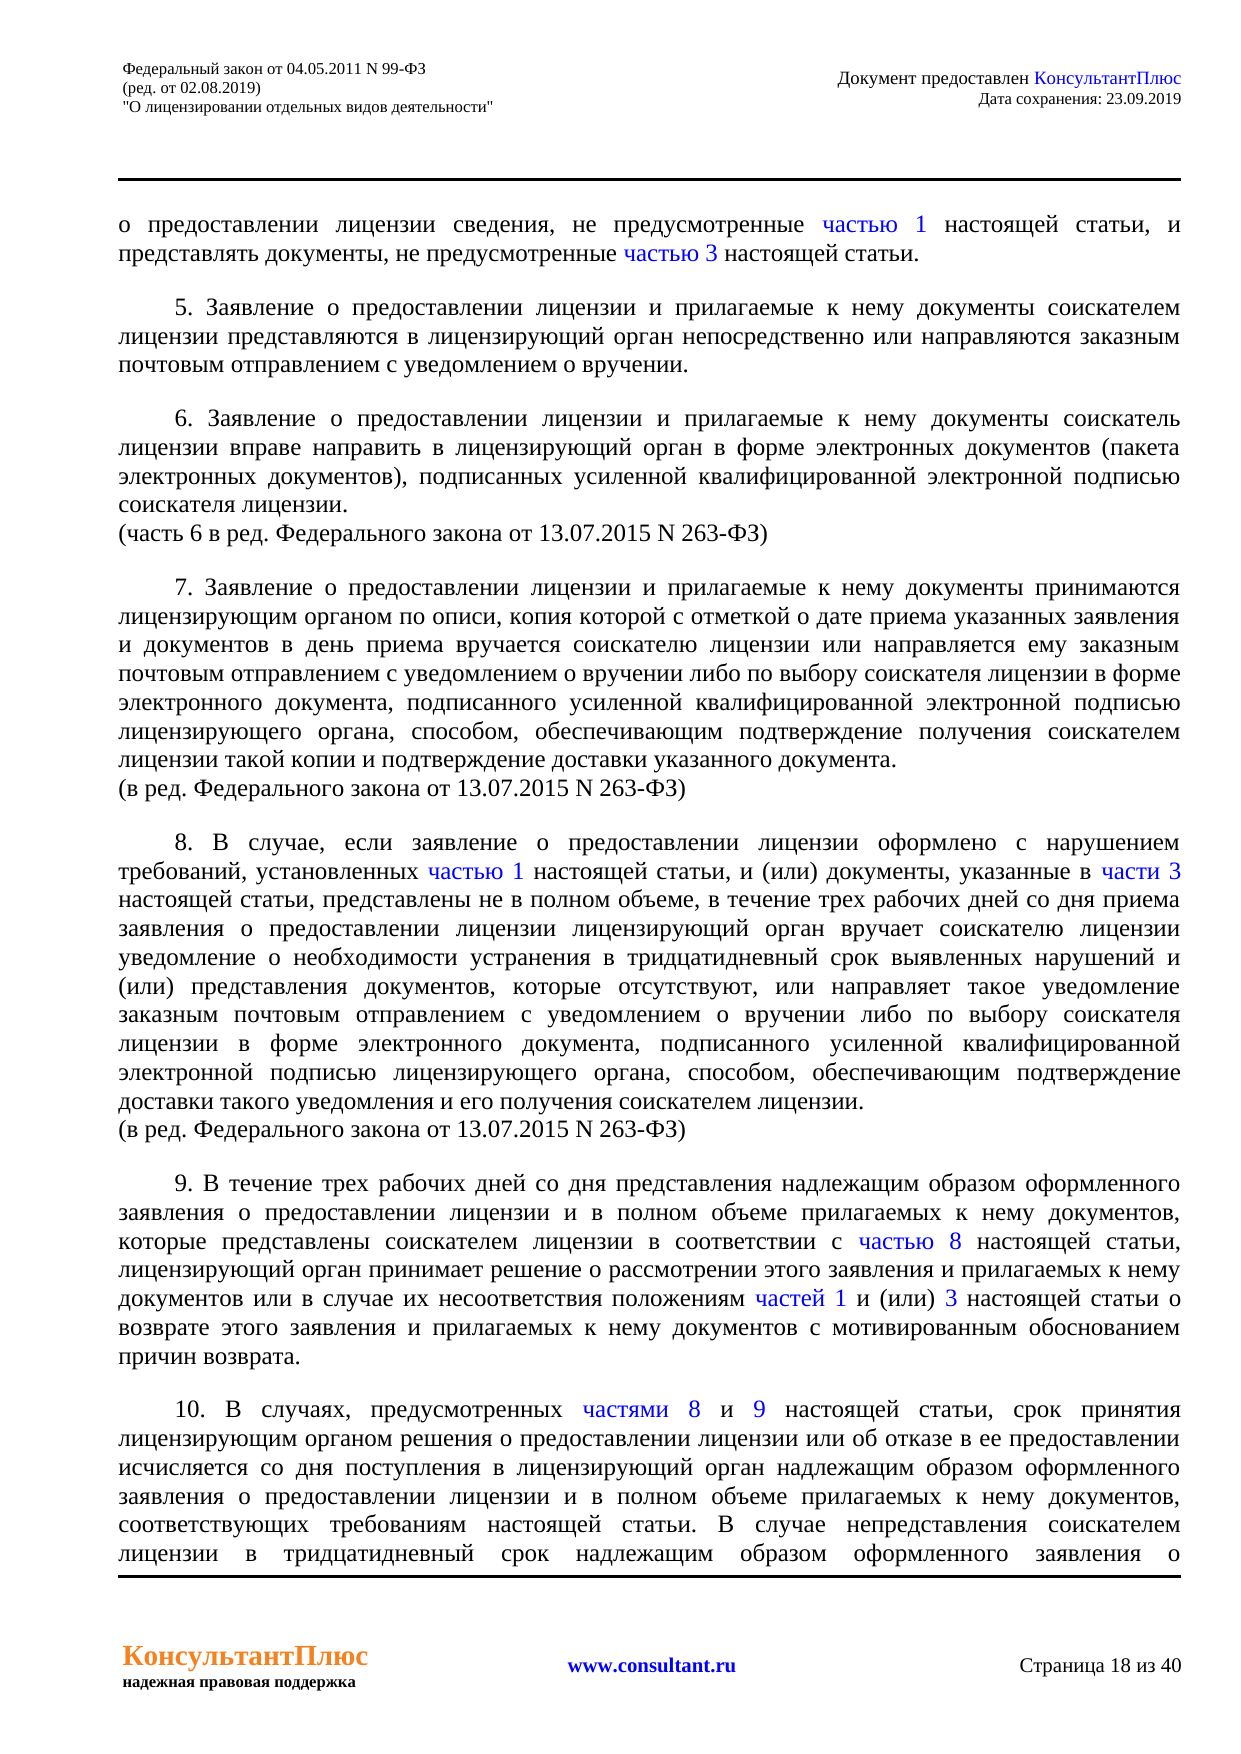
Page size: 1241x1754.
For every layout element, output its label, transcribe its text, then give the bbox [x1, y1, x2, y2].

text 7. Заявление о предоставлении лицензии и прилагаемые к нему документы принимаются лицензирующим органом по описи, копия которой с отметкой о дате приема указанных заявления и документов в день приема вручается соискателю лицензии или направляется ему заказным почтовым отправлением с уведомлением о вручении либо по выбору соискателя лицензии в форме электронного документа, подписанного усиленной квалифицированной электронной подписью лицензирующего органа, способом, обеспечивающим подтверждение получения соискателем лицензии такой копии и подтверждение доставки указанного документа. [118, 572, 1181, 773]
text (в ред. Федерального закона от 13.07.2015 N 263-ФЗ) [118, 773, 1181, 802]
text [118, 1394, 1181, 1567]
text 8. В случае, если заявление о предоставлении лицензии оформлено с нарушением требований, установленных частью 1 настоящей статьи, и (или) документы, указанные в части 3 настоящей статьи, представлены не в полном объеме, в течение трех рабочих дней со дня приема заявления о предоставлении лицензии лицензирующий орган вручает соискателю лицензии уведомление о необходимости устранения в тридцатидневный срок выявленных нарушений и (или) представления документов, которые отсутствуют, или направляет такое уведомление заказным почтовым отправлением с уведомлением о вручении либо по выбору соискателя лицензии в форме электронного документа, подписанного усиленной квалифицированной электронной подписью лицензирующего органа, способом, обеспечивающим подтверждение доставки такого уведомления и его получения соискателем лицензии. [118, 827, 1181, 1114]
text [118, 209, 1181, 267]
text 9. В течение трех рабочих дней со дня представления надлежащим образом оформленного заявления о предоставлении лицензии и в полном объеме прилагаемых к нему документов, которые представлены соискателем лицензии в соответствии с частью 8 настоящей статьи, лицензирующий орган принимает решение о рассмотрении этого заявления и прилагаемых к нему документов или в случае их несоответствия положениям частей 1 и (или) 3 настоящей статьи о возврате этого заявления и прилагаемых к нему документов с мотивированным обоснованием причин возврата. [118, 1168, 1181, 1369]
text 6. Заявление о предоставлении лицензии и прилагаемые к нему документы соискатель лицензии вправе направить в лицензирующий орган в форме электронных документов (пакета электронных документов), подписанных усиленной квалифицированной электронной подписью соискателя лицензии. [118, 403, 1181, 518]
text 5. Заявление о предоставлении лицензии и прилагаемые к нему документы соискателем лицензии представляются в лицензирующий орган непосредственно или направляются заказным почтовым отправлением с уведомлением о вручении. [118, 292, 1181, 378]
text (в ред. Федерального закона от 13.07.2015 N 263-ФЗ) [118, 1114, 1181, 1143]
text (часть 6 в ред. Федерального закона от 13.07.2015 N 263-ФЗ) [118, 518, 1181, 547]
